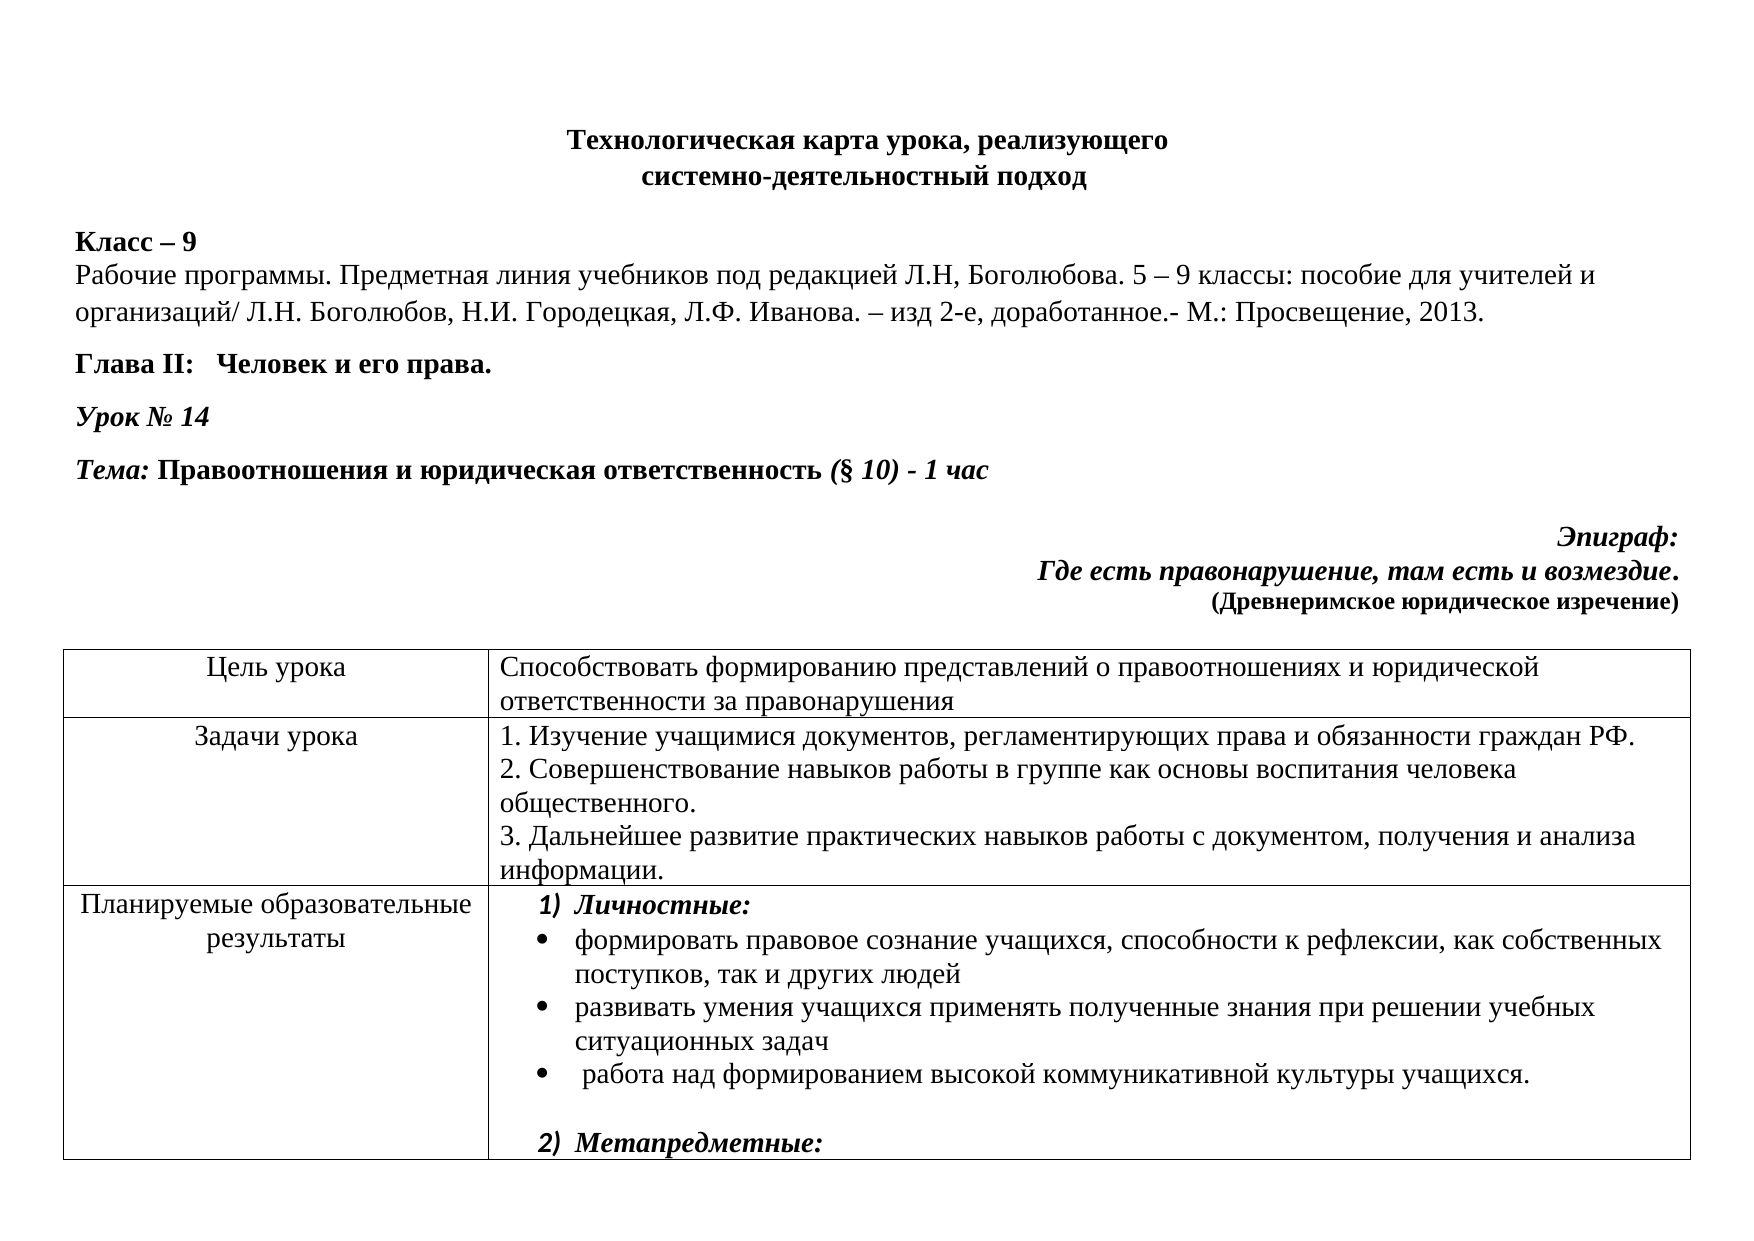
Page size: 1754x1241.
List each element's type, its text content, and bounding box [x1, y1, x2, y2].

text Глава ΙΙ: Человек и его права. [75, 346, 1679, 380]
text Где есть правонарушение, там есть и возмездие. [75, 553, 1679, 586]
text Тема: Правоотношения и юридическая ответственность (§ 10) - 1 час [75, 452, 1679, 486]
text (Древнеримское юридическое изречение) [75, 586, 1679, 615]
table_header Цель урока [64, 650, 488, 717]
text Рабочие программы. Предметная линия учебников под редакцией Л.Н, Боголюбова. 5 – 9 классы: пособие для учителей и организаций/ Л.Н. Боголюбов, Н.И. Городецкая, Л.Ф. Иванова. – изд 2-е, доработанное.- М.: Просвещение, 2013. [75, 257, 1679, 327]
table_header Способствовать формированию представлений о правоотношениях и юридической ответственности за правонарушения [489, 650, 1690, 717]
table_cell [64, 886, 488, 1159]
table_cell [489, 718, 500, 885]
text Класс – 9 [75, 224, 1679, 257]
text Технологическая карта урока, реализующего [75, 122, 1660, 155]
text Эпиграф: [75, 519, 1679, 553]
table_cell 1. Изучение учащимися документов, регламентирующих права и обязанности граждан РФ. 2. Совершенствование навыков работы в группе как основы воспитания человека общественного. 3. Дальнейшее развитие практических навыков работы с документом, получения и анализа информации. [664, 718, 1690, 885]
text Урок № 14 [75, 399, 1679, 433]
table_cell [489, 886, 1690, 1159]
table_cell Задачи урока [64, 718, 488, 885]
text системно-деятельностный подход [75, 158, 1660, 222]
